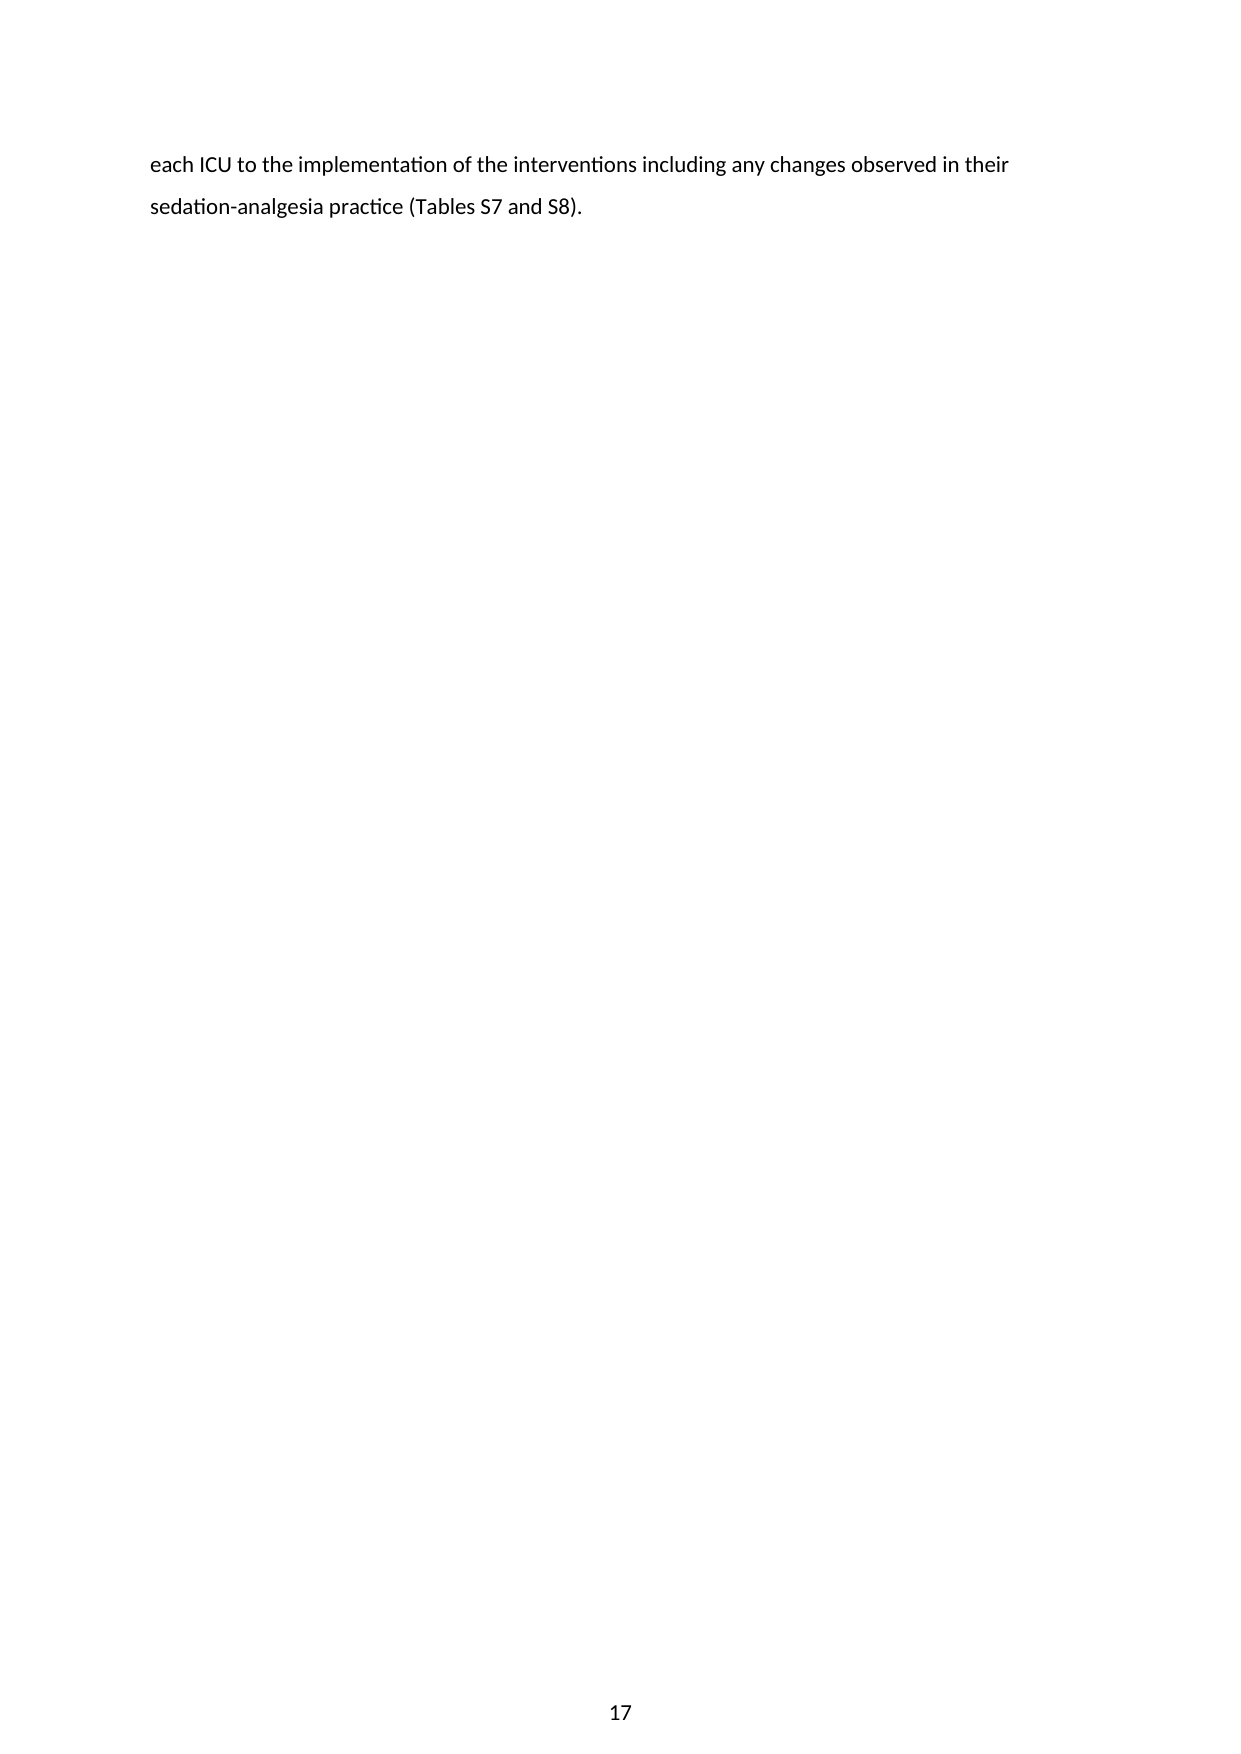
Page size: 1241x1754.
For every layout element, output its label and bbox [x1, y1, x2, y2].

text [150, 150, 1090, 220]
